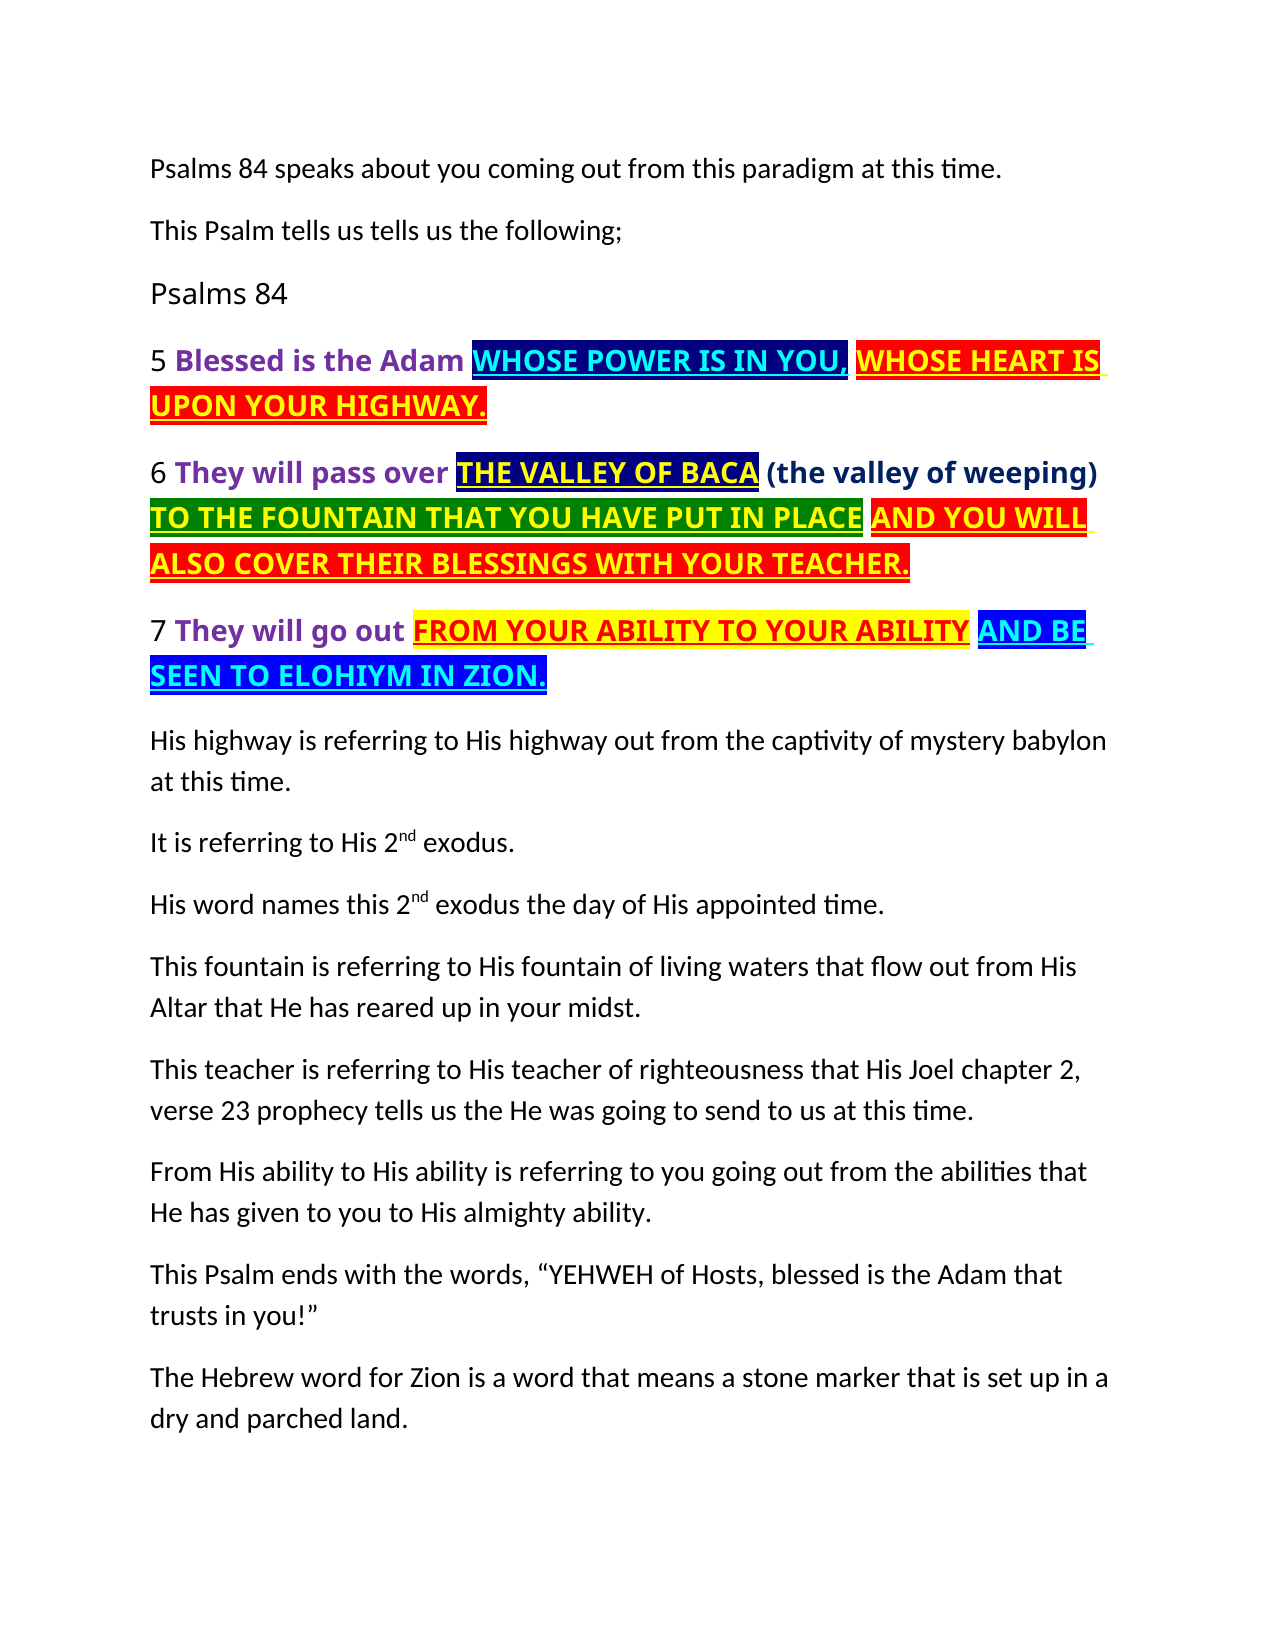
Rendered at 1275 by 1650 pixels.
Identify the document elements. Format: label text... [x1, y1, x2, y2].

text This teacher is referring to His teacher of righteousness that His Joel chapter 2, verse 23 prophecy tells us the He was going to send to us at this time. [150, 1051, 1125, 1127]
text His highway is referring to His highway out from the captivity of mystery babylon at this time. [150, 722, 1125, 798]
text It is referring to His 2nd exodus. [150, 824, 1125, 860]
text From His ability to His ability is referring to you going out from the abilities that He has given to you to His almighty ability. [150, 1153, 1125, 1230]
text This Psalm ends with the words, “YEHWEH of Hosts, blessed is the Adam that trusts in you!” [150, 1256, 1125, 1333]
text The Hebrew word for Zion is a word that means a stone marker that is set up in a dry and parched land. [150, 1359, 1125, 1436]
text His word names this 2nd exodus the day of His appointed time. [150, 886, 1125, 922]
text Psalms 84 speaks about you coming out from this paradigm at this time. [150, 150, 1125, 186]
text Psalms 84 [150, 273, 1125, 313]
text 5 Blessed is the Adam WHOSE POWER IS IN YOU, WHOSE HEART IS UPON YOUR HIGHWAY. [150, 340, 1125, 425]
text 6 They will pass over THE VALLEY OF BACA (the valley of weeping) TO THE FOUNTAIN THAT YOU HAVE PUT IN PLACE AND YOU WILL ALSO COVER THEIR BLESSINGS WITH YOUR TEACHER. [150, 452, 1125, 583]
text This fountain is referring to His fountain of living waters that flow out from His Altar that He has reared up in your midst. [150, 948, 1125, 1025]
text 7 They will go out FROM YOUR ABILITY TO YOUR ABILITY AND BE SEEN TO ELOHIYM IN ZION. [150, 610, 1125, 695]
text This Psalm tells us tells us the following; [150, 212, 1125, 247]
